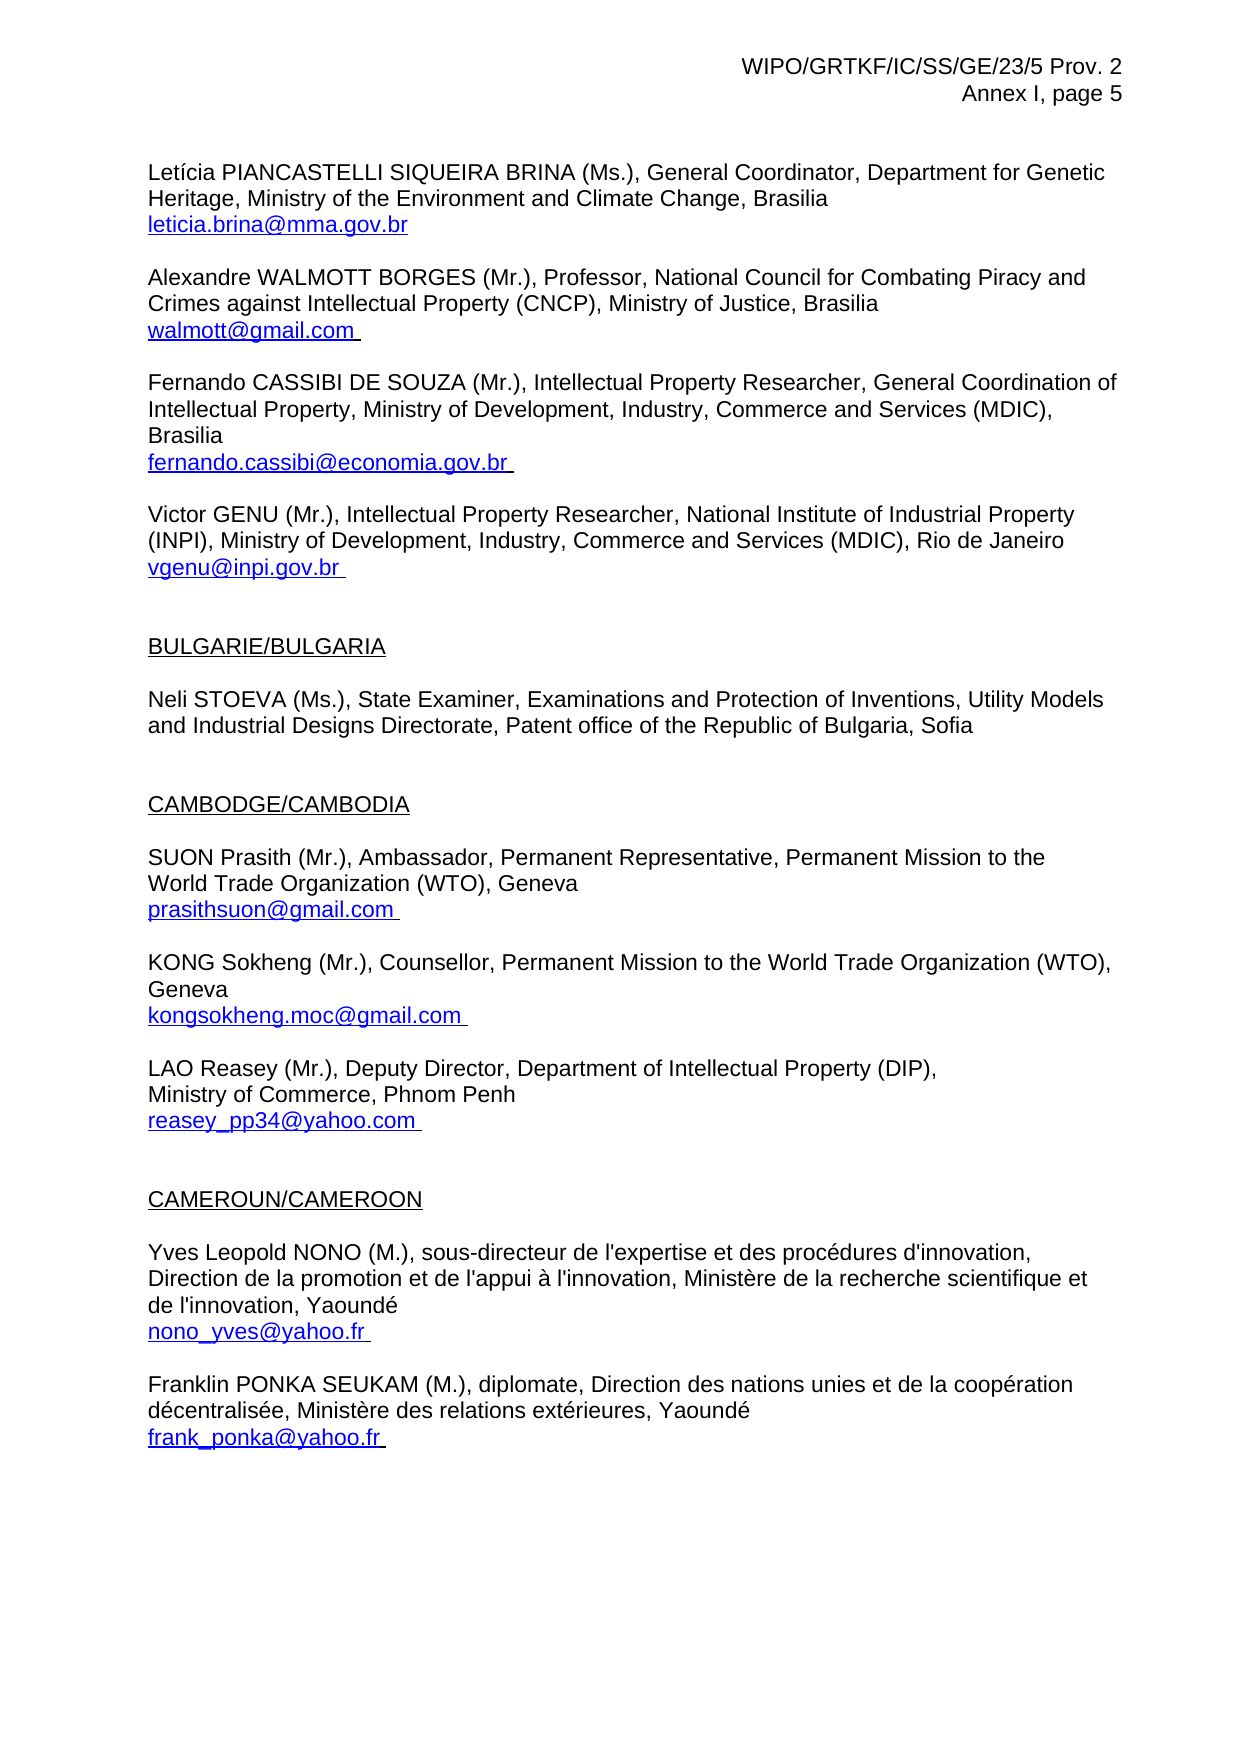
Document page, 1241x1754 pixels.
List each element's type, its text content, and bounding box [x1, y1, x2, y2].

text LAO Reasey (Mr.), Deputy Director, Department of Intellectual Property (DIP), Ministry of Commerce, Phnom Penh [148, 1054, 1122, 1107]
text Victor GENU (Mr.), Intellectual Property Researcher, National Institute of Industrial Property (INPI), Ministry of Development, Industry, Commerce and Services (MDIC), Rio de Janeiro [148, 501, 1122, 554]
text leticia.brina@mma.gov.br [148, 211, 1122, 238]
text SUON Prasith (Mr.), Ambassador, Permanent Representative, Permanent Mission to the World Trade Organization (WTO), Geneva [148, 844, 1122, 896]
text frank_ponka@yahoo.fr [148, 1423, 1122, 1450]
text Neli STOEVA (Ms.), State Examiner, Examinations and Protection of Inventions, Utility Models and Industrial Designs Directorate, Patent office of the Republic of Bulgaria, Sofia [148, 686, 1122, 738]
text Letícia PIANCASTELLI SIQUEIRA BRINA (Ms.), General Coordinator, Department for Genetic Heritage, Ministry of the Environment and Climate Change, Brasilia [148, 158, 1122, 211]
text CAMBODGE/CAMBODIA [148, 791, 1122, 817]
text walmott@gmail.com [148, 317, 1122, 343]
text KONG Sokheng (Mr.), Counsellor, Permanent Mission to the World Trade Organization (WTO), Geneva [148, 949, 1122, 1002]
text vgenu@inpi.gov.br [148, 554, 1122, 580]
text Alexandre WALMOTT BORGES (Mr.), Professor, National Council for Combating Piracy and Crimes against Intellectual Property (CNCP), Ministry of Justice, Brasilia [148, 264, 1122, 317]
text CAMEROUN/CAMEROON [148, 1186, 1122, 1213]
text kongsokheng.moc@gmail.com [148, 1002, 1122, 1028]
text Yves Leopold NONO (M.), sous-directeur de l'expertise et des procédures d'innovation, Direction de la promotion et de l'appui à l'innovation, Ministère de la recherche scientifique et de l'innovation, Yaoundé [148, 1239, 1122, 1318]
text prasithsuon@gmail.com [148, 896, 1122, 923]
text Fernando CASSIBI DE SOUZA (Mr.), Intellectual Property Researcher, General Coordination of Intellectual Property, Ministry of Development, Industry, Commerce and Services (MDIC), Brasilia [148, 369, 1122, 448]
text nono_yves@yahoo.fr [148, 1318, 1122, 1344]
text BULGARIE/BULGARIA [148, 633, 1122, 659]
text reasey_pp34@yahoo.com [148, 1107, 1122, 1134]
text fernando.cassibi@economia.gov.br [148, 448, 1122, 475]
text Franklin PONKA SEUKAM (M.), diplomate, Direction des nations unies et de la coopération décentralisée, Ministère des relations extérieures, Yaoundé [148, 1371, 1122, 1423]
